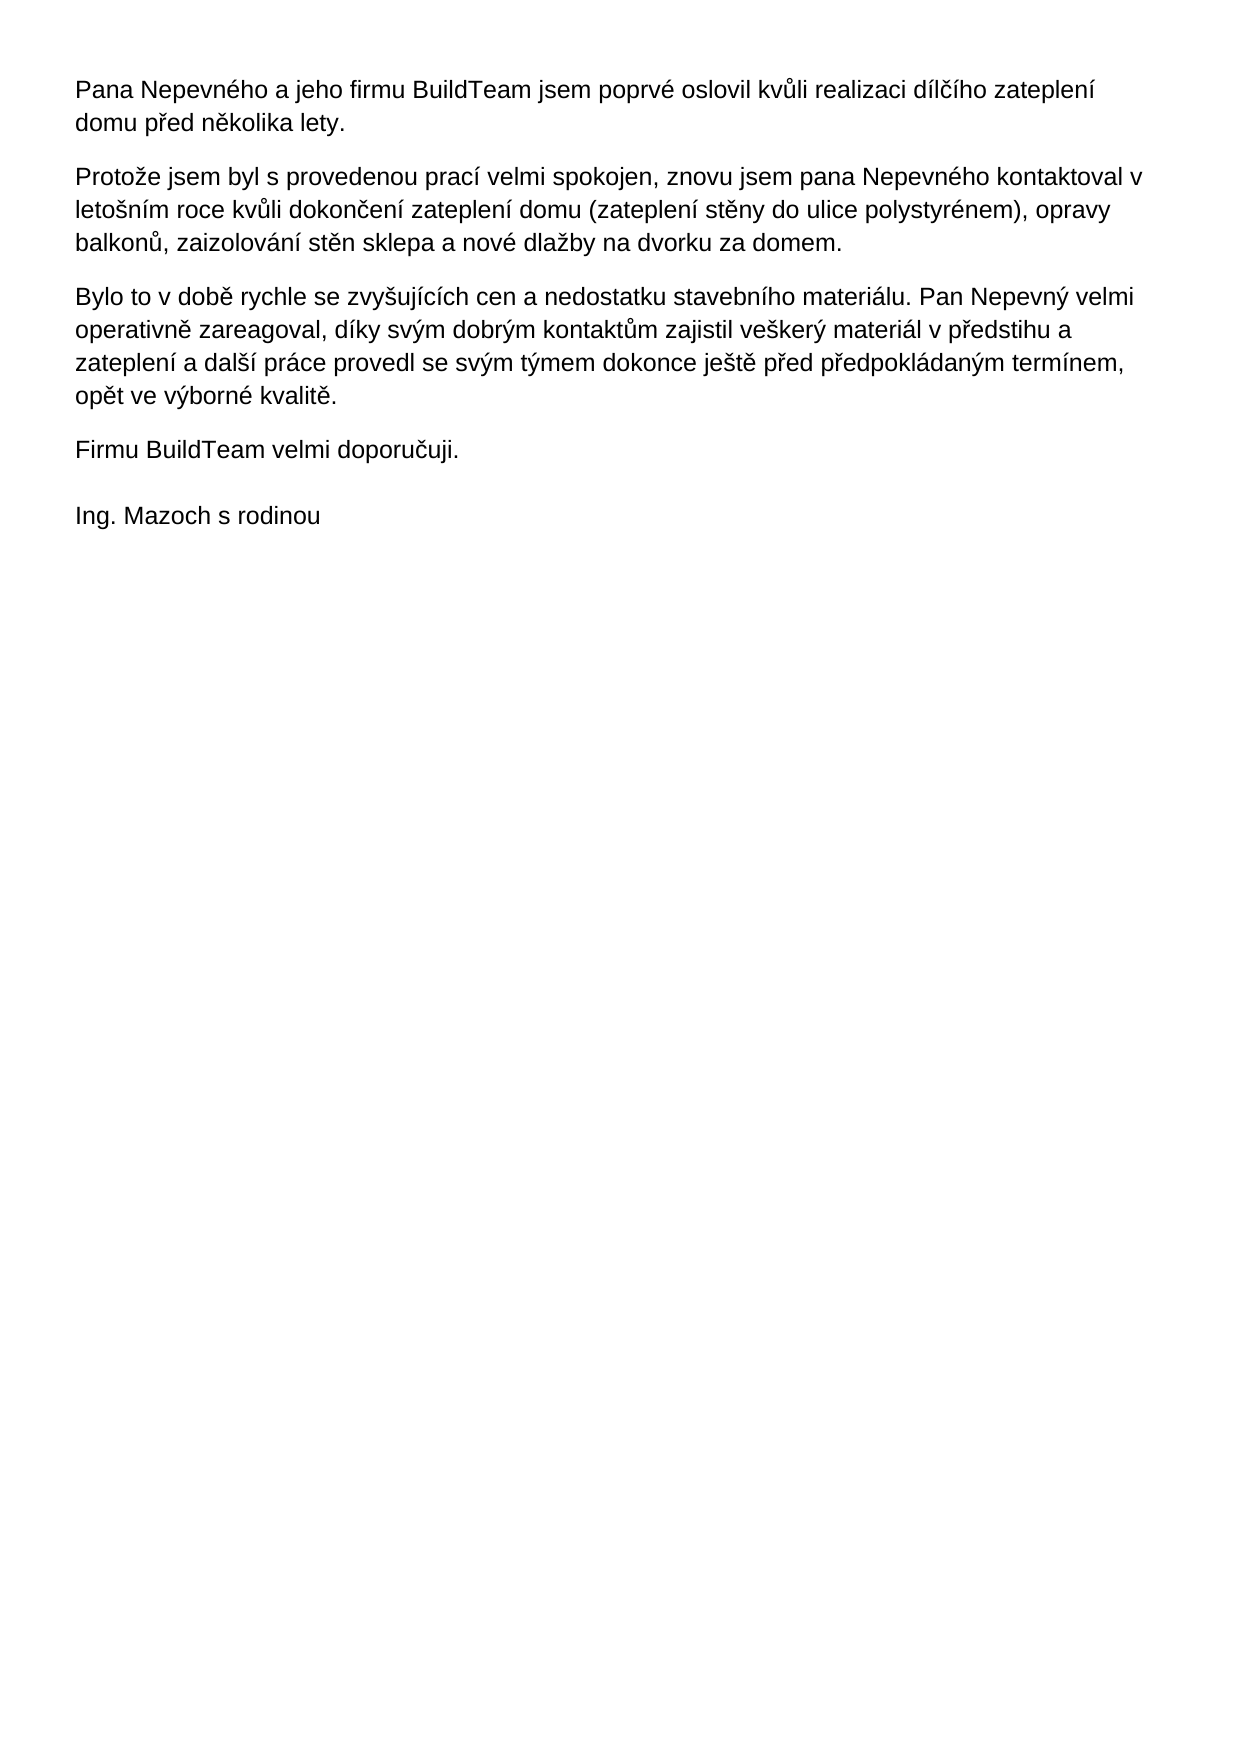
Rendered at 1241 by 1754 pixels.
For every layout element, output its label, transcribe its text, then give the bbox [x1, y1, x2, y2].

text Firmu BuildTeam velmi doporučuji. Ing. Mazoch s rodinou [75, 435, 1165, 529]
text Bylo to v době rychle se zvyšujících cen a nedostatku stavebního materiálu. Pan Nepevný velmi operativně zareagoval, díky svým dobrým kontaktům zajistil veškerý materiál v předstihu a zateplení a další práce provedl se svým týmem dokonce ještě před předpokládaným termínem, opět ve výborné kvalitě. [75, 282, 1165, 409]
text Pana Nepevného a jeho firmu BuildTeam jsem poprvé oslovil kvůli realizaci dílčího zateplení domu před několika lety. [75, 75, 1165, 137]
text Protože jsem byl s provedenou prací velmi spokojen, znovu jsem pana Nepevného kontaktoval v letošním roce kvůli dokončení zateplení domu (zateplení stěny do ulice polystyrénem), opravy balkonů, zaizolování stěn sklepa a nové dlažby na dvorku za domem. [75, 162, 1165, 257]
